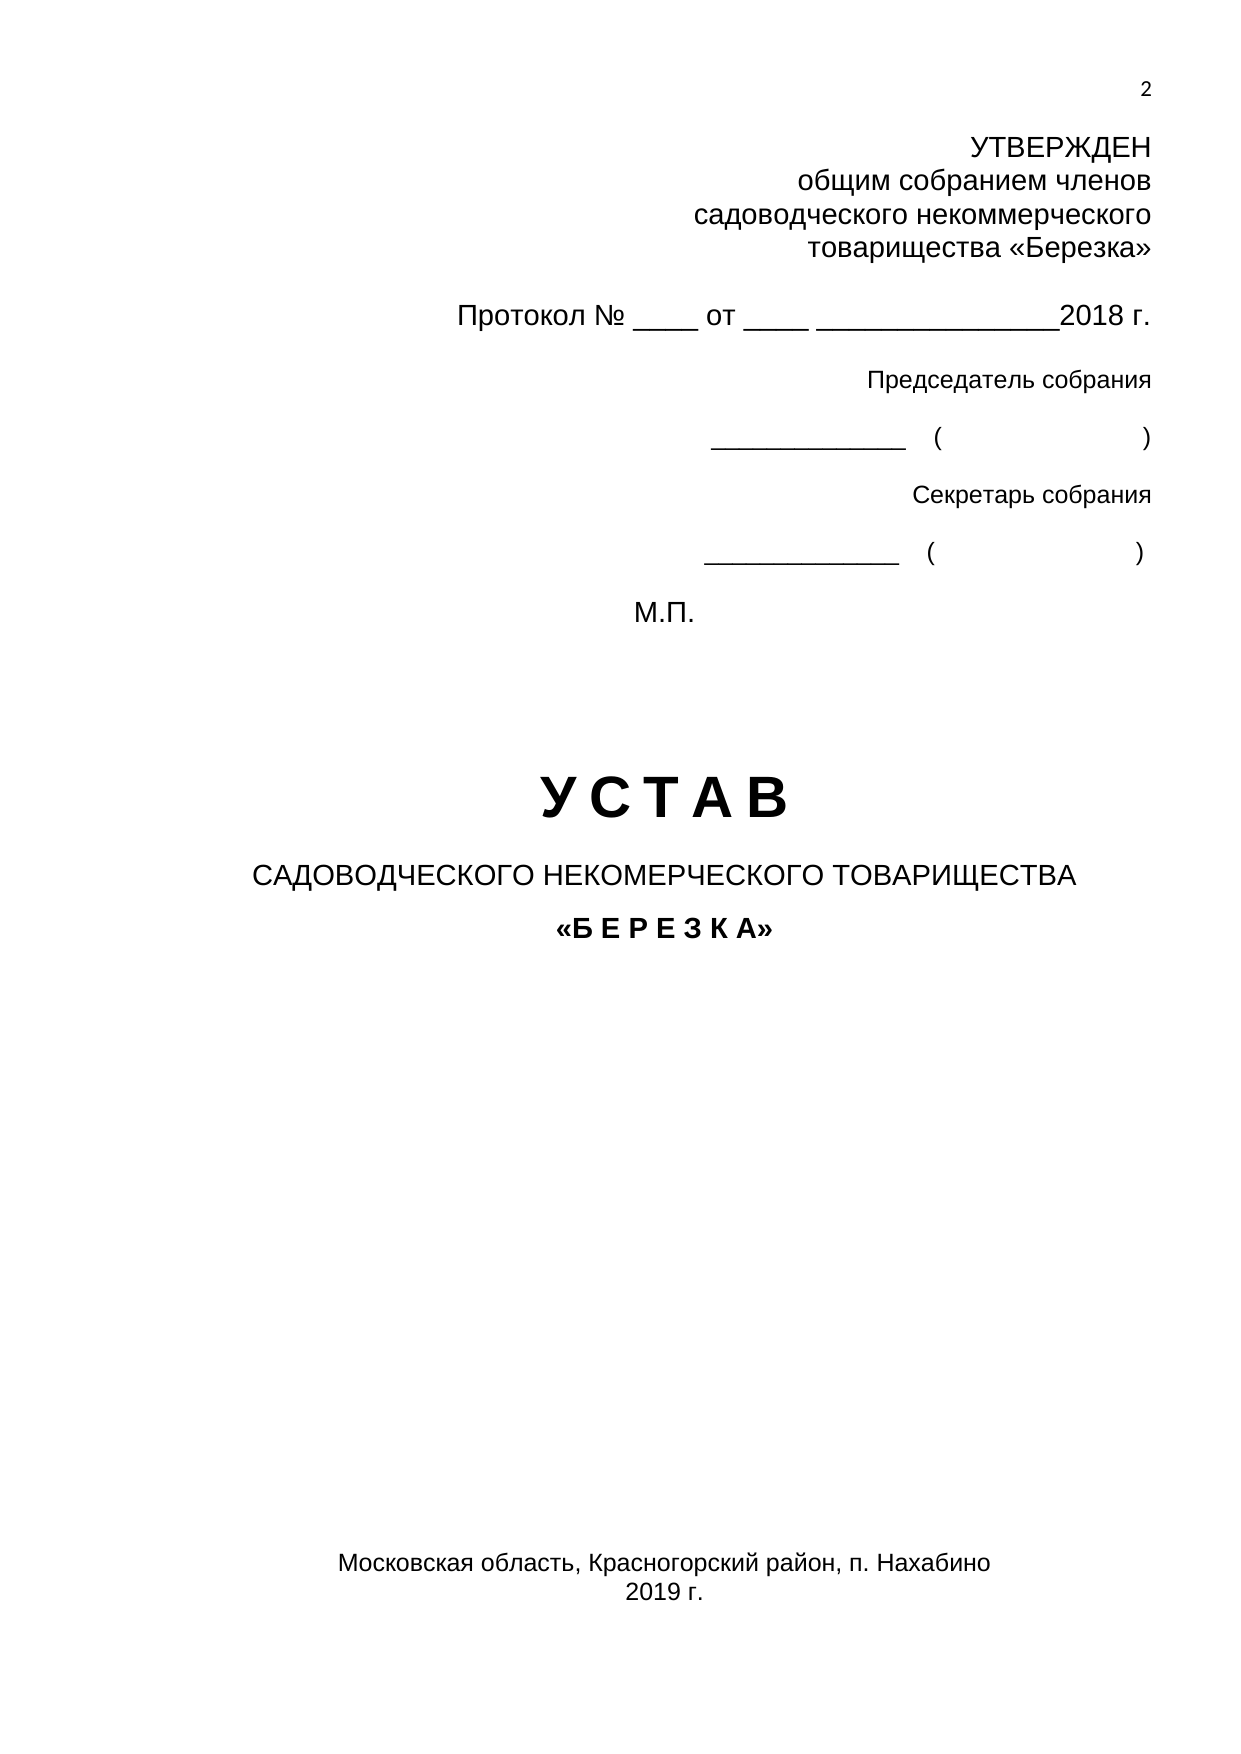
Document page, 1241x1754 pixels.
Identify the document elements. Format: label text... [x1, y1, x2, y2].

text общим собранием членов [177, 163, 1152, 197]
text Председатель собрания [177, 364, 1152, 393]
text М.П. [177, 594, 1152, 628]
text УТВЕРЖДЕН [177, 130, 1152, 163]
text 2019 г. [177, 1577, 1152, 1606]
text Московская область, Красногорский район, п. Нахабино [177, 1548, 1152, 1577]
text ______________ ( ) [177, 422, 1152, 451]
text САДОВОДЧЕСКОГО НЕКОМЕРЧЕСКОГО ТОВАРИЩЕСТВА [177, 858, 1152, 892]
text «Б Е Р Е З К А» [177, 911, 1152, 944]
text УСТАВ [177, 762, 1152, 829]
text Протокол № ____ от ____ _______________2018 г. [177, 297, 1152, 331]
text Секретарь собрания [177, 479, 1152, 508]
text садоводческого некоммерческого [177, 197, 1152, 230]
text товарищества «Березка» [177, 230, 1152, 264]
text ______________ ( ) [177, 537, 1152, 594]
